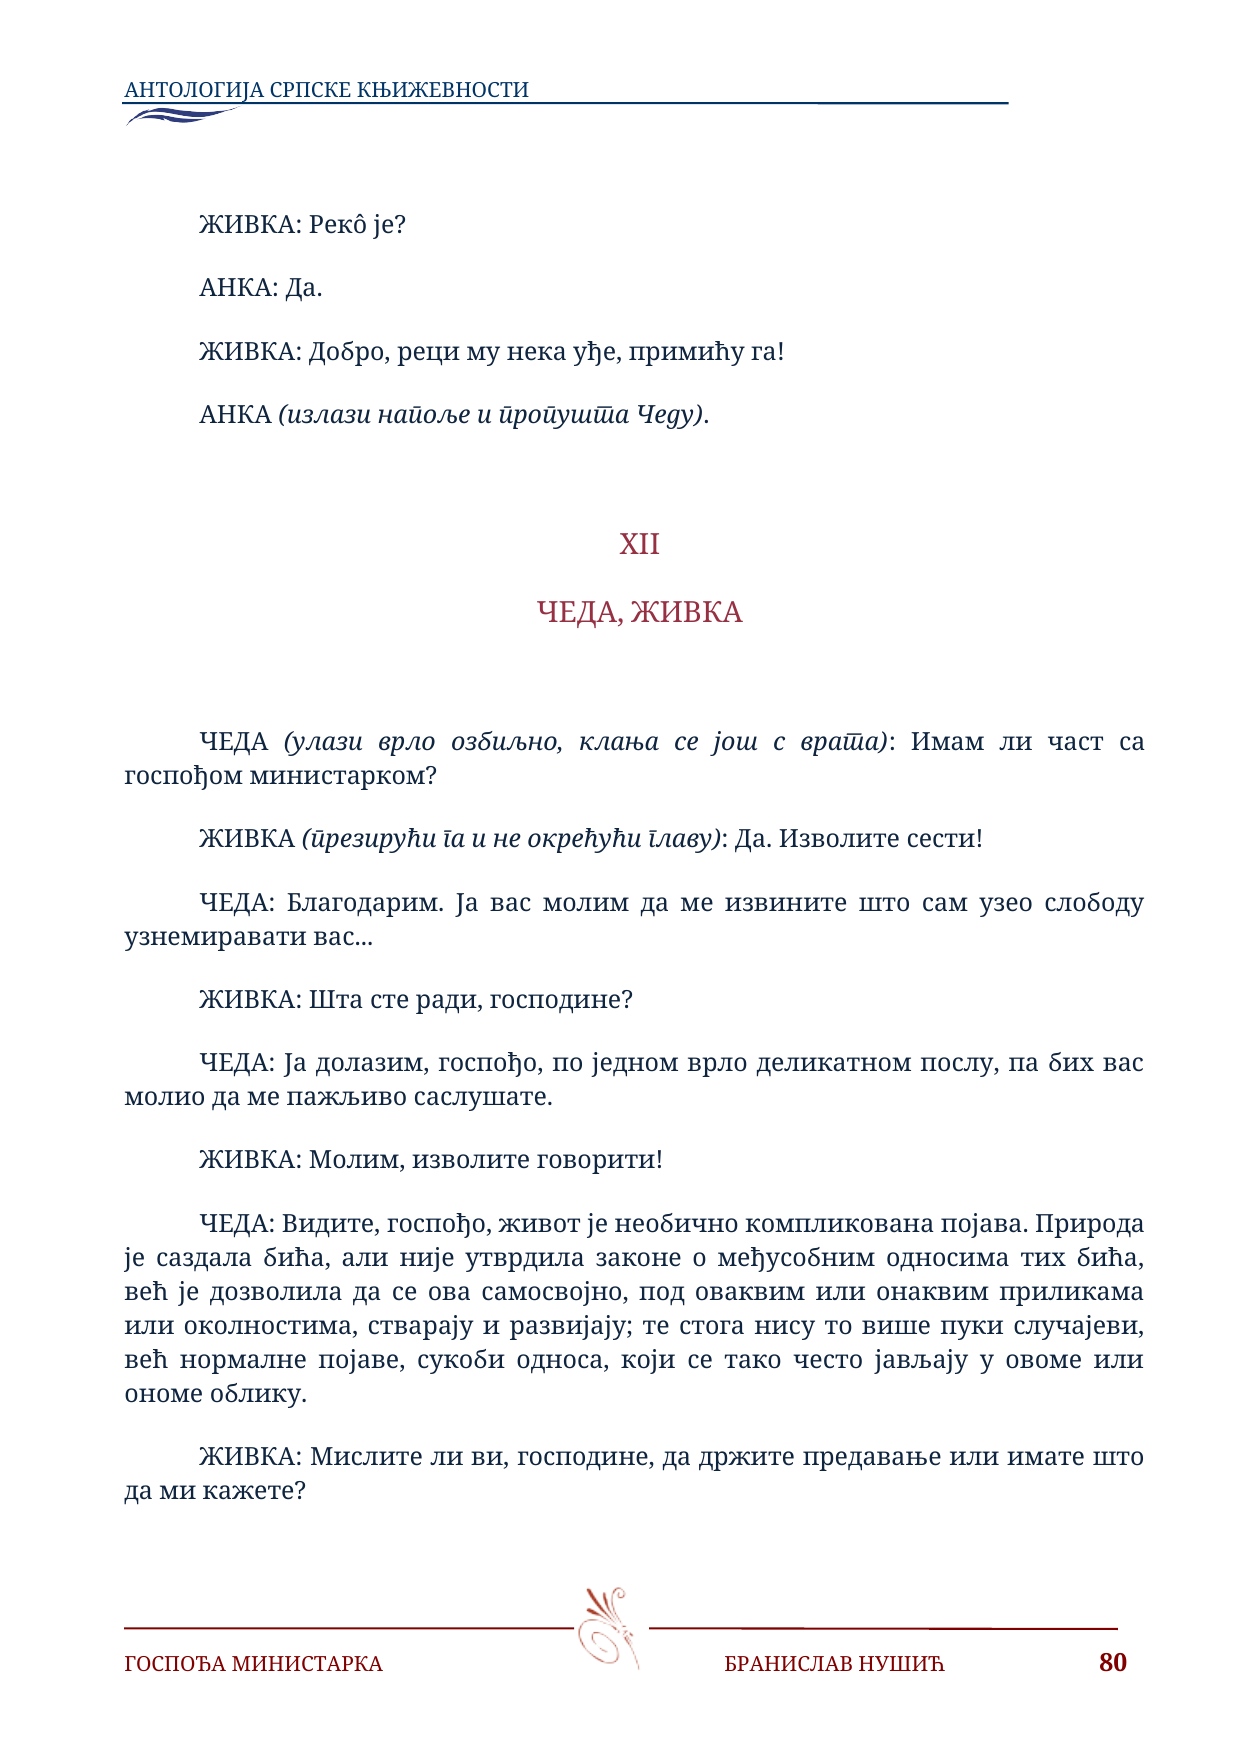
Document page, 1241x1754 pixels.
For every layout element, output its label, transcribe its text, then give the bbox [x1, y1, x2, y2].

text XII [124, 523, 1146, 563]
text АНКА: Да. [124, 270, 1146, 304]
text ЧЕДА, ЖИВКА [124, 592, 1146, 631]
text АНКА (излази напоље и пропушта Чеду). [124, 396, 1146, 431]
text ЧЕДА: Видите, госпођо, живот је необично компликована појава. Природа је саздала бића, али није утврдила законе о међусобним односима тих бића, већ је дозволила да се ова самосвојно, под оваквим или онаквим приликама или околностима, стварају и развијају; те стога нису то више пуки случајеви, већ нормалне појаве, сукоби односа, који се тако често јављају у овоме или ономе облику. [124, 1205, 1146, 1410]
text ЧЕДА: Благодарим. Ја вас молим да ме извините што сам узео слободу узнемиравати вас... [124, 884, 1146, 952]
text ЖИВКА: Рекô је? [124, 207, 1146, 241]
text ЖИВКА: Добро, реци му нека уђе, примићу га! [124, 333, 1146, 367]
text ЧЕДА (улази врло озбиљно, клања се још с врата): Имам ли част са госпођом министарком? [124, 724, 1146, 792]
text ЖИВКА (презирући га и не окрећући главу): Да. Изволите сести! [124, 821, 1146, 855]
text ЖИВКА: Молим, изволите говорити! [124, 1142, 1146, 1176]
text ЧЕДА: Ја долазим, госпођо, по једном врло деликатном послу, па бих вас молио да ме пажљиво саслушате. [124, 1045, 1146, 1113]
text ЖИВКА: Шта сте ради, господине? [124, 982, 1146, 1016]
text ЖИВКА: Мислите ли ви, господине, да држите предавање или имате што да ми кажете? [124, 1439, 1146, 1507]
